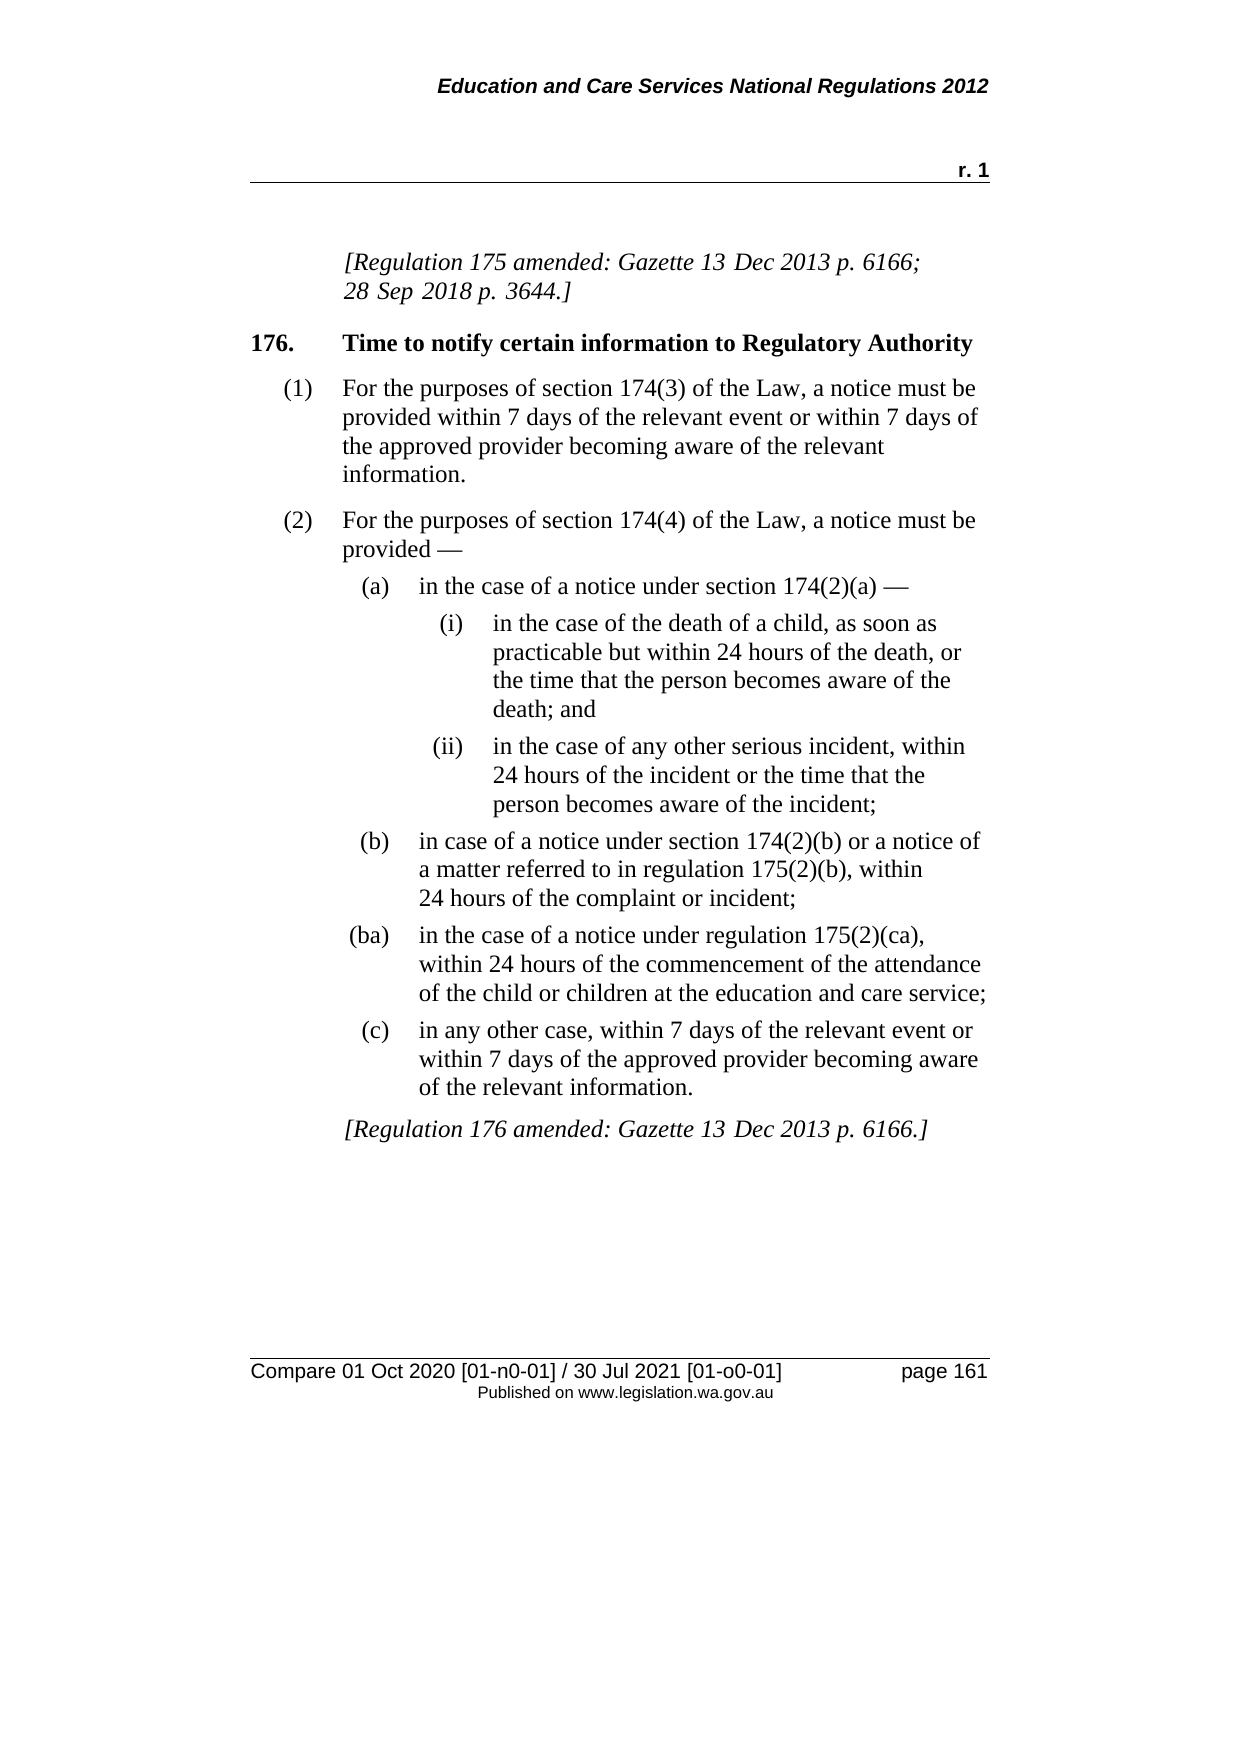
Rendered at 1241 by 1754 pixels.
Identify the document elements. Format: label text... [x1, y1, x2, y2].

text (i) in the case of the death of a child, as soon as practicable but within 24 hours of the death, or the time that the person becomes aware of the death; and [250, 608, 990, 723]
text [Regulation 176 amended: Gazette 13 Dec 2013 p. 6166.] [250, 1114, 990, 1142]
text [Regulation 175 amended: Gazette 13 Dec 2013 p. 6166; 28 Sep 2018 p. 3644.] [250, 247, 990, 305]
text (ba) in the case of a notice under regulation 175(2)(ca), within 24 hours of the commencement of the attendance of the child or children at the education and care service; [250, 920, 990, 1007]
text (1) For the purposes of section 174(3) of the Law, a notice must be provided within 7 days of the relevant event or within 7 days of the approved provider becoming aware of the relevant information. [250, 373, 990, 488]
text (2) For the purposes of section 174(4) of the Law, a notice must be provided — [250, 505, 990, 562]
subtitle 176. Time to notify certain information to Regulatory Authority [250, 328, 990, 357]
text (ii) in the case of any other serious incident, within 24 hours of the incident or the time that the person becomes aware of the incident; [250, 731, 990, 817]
text (c) in any other case, within 7 days of the relevant event or within 7 days of the approved provider becoming aware of the relevant information. [250, 1015, 990, 1101]
text (b) in case of a notice under section 174(2)(b) or a notice of a matter referred to in regulation 175(2)(b), within 24 hours of the complaint or incident; [250, 826, 990, 912]
text (a) in the case of a notice under section 174(2)(a) — [250, 571, 990, 599]
